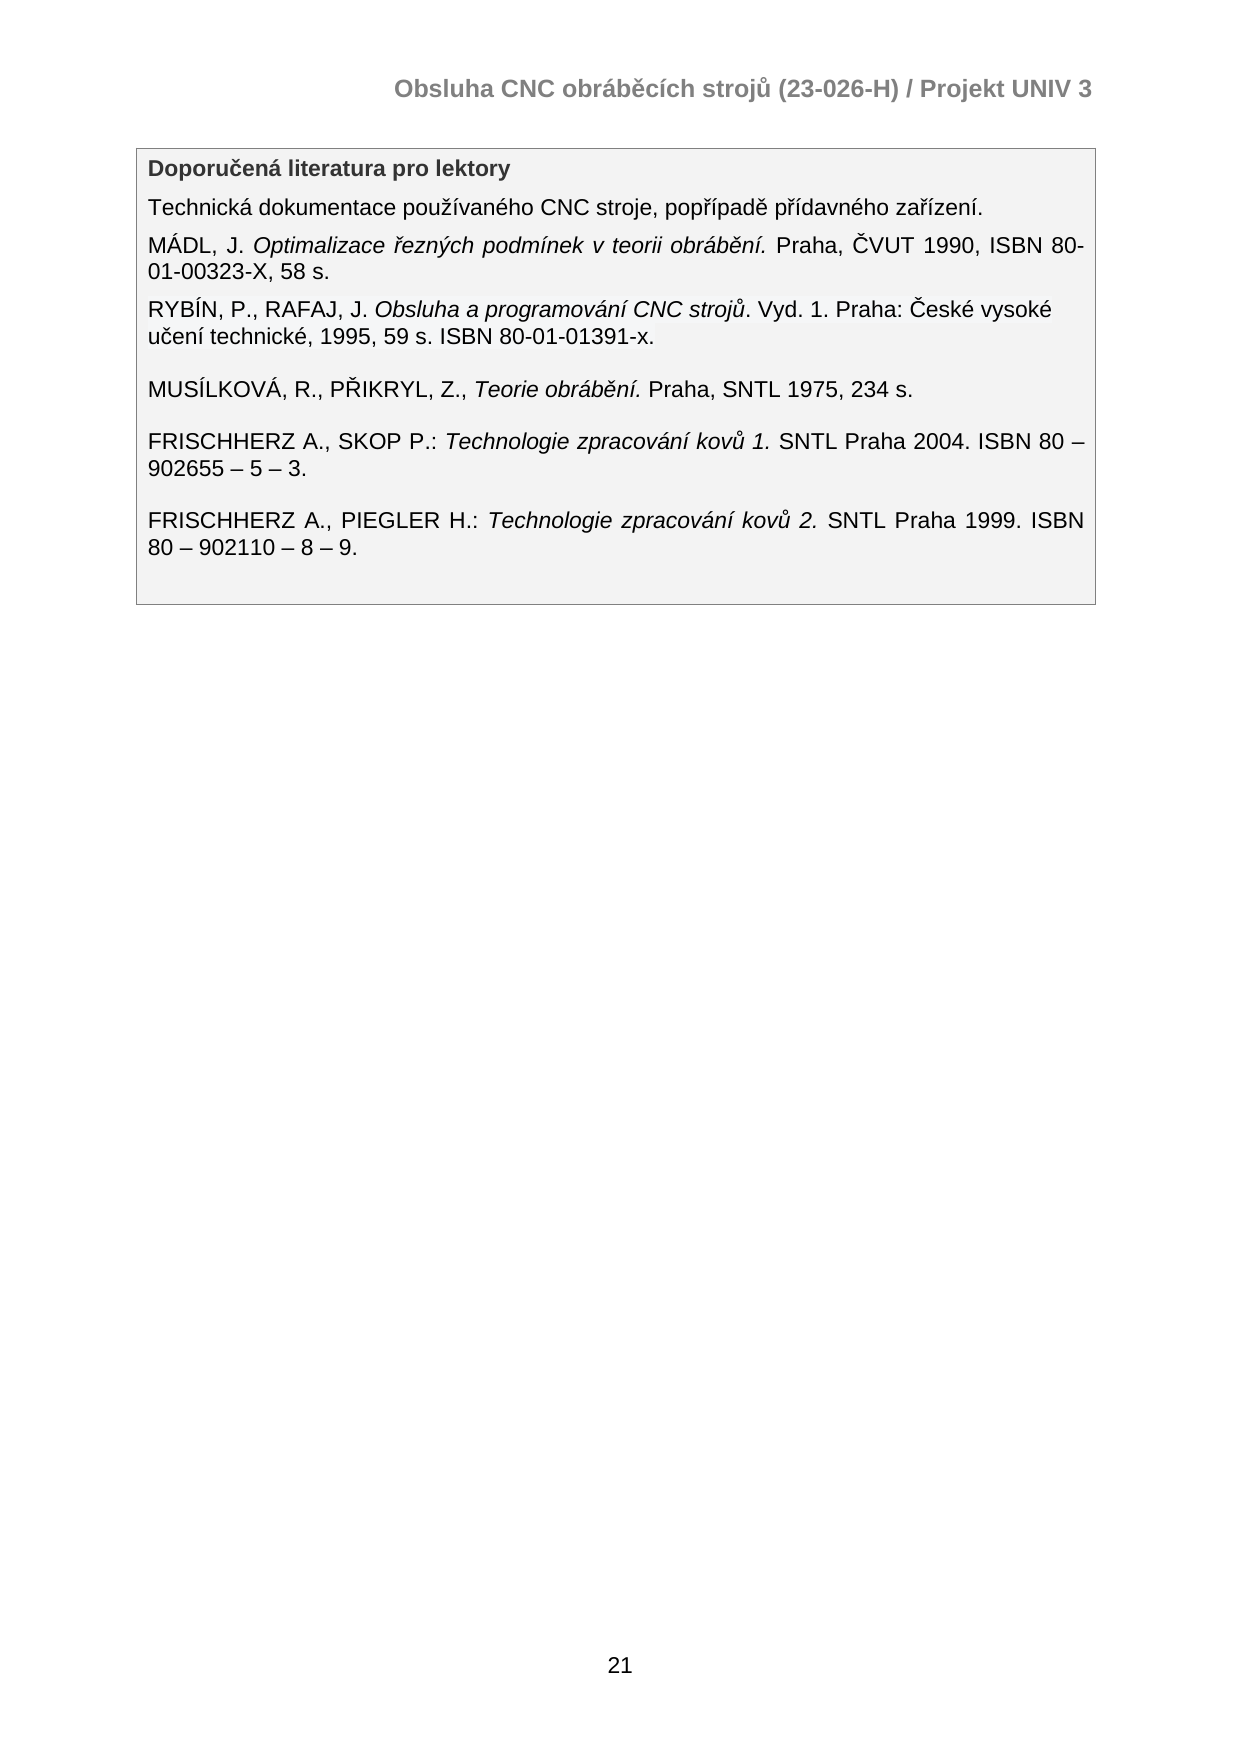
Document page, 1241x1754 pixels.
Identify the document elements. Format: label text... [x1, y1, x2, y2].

table_cell Doporučená literatura pro lektory Technická dokumentace používaného CNC stroje, popřípadě přídavného zařízení. MÁDL, J. Optimalizace řezných podmínek v teorii obrábění. Praha, ČVUT 1990, ISBN 80-01-00323-X, 58 s. RYBÍN, P., RAFAJ, J. Obsluha a programování CNC strojů. Vyd. 1. Praha: České vysoké učení technické, 1995, 59 s. ISBN 80-01-01391-x. MUSÍLKOVÁ, R., PŘIKRYL, Z., Teorie obrábění. Praha, SNTL 1975, 234 s. FRISCHHERZ A., SKOP P.: Technologie zpracování kovů 1. SNTL Praha 2004. ISBN 80 – 902655 – 5 – 3. FRISCHHERZ A., PIEGLER H.: Technologie zpracování kovů 2. SNTL Praha 1999. ISBN 80 – 902110 – 8 – 9. [137, 149, 1095, 604]
